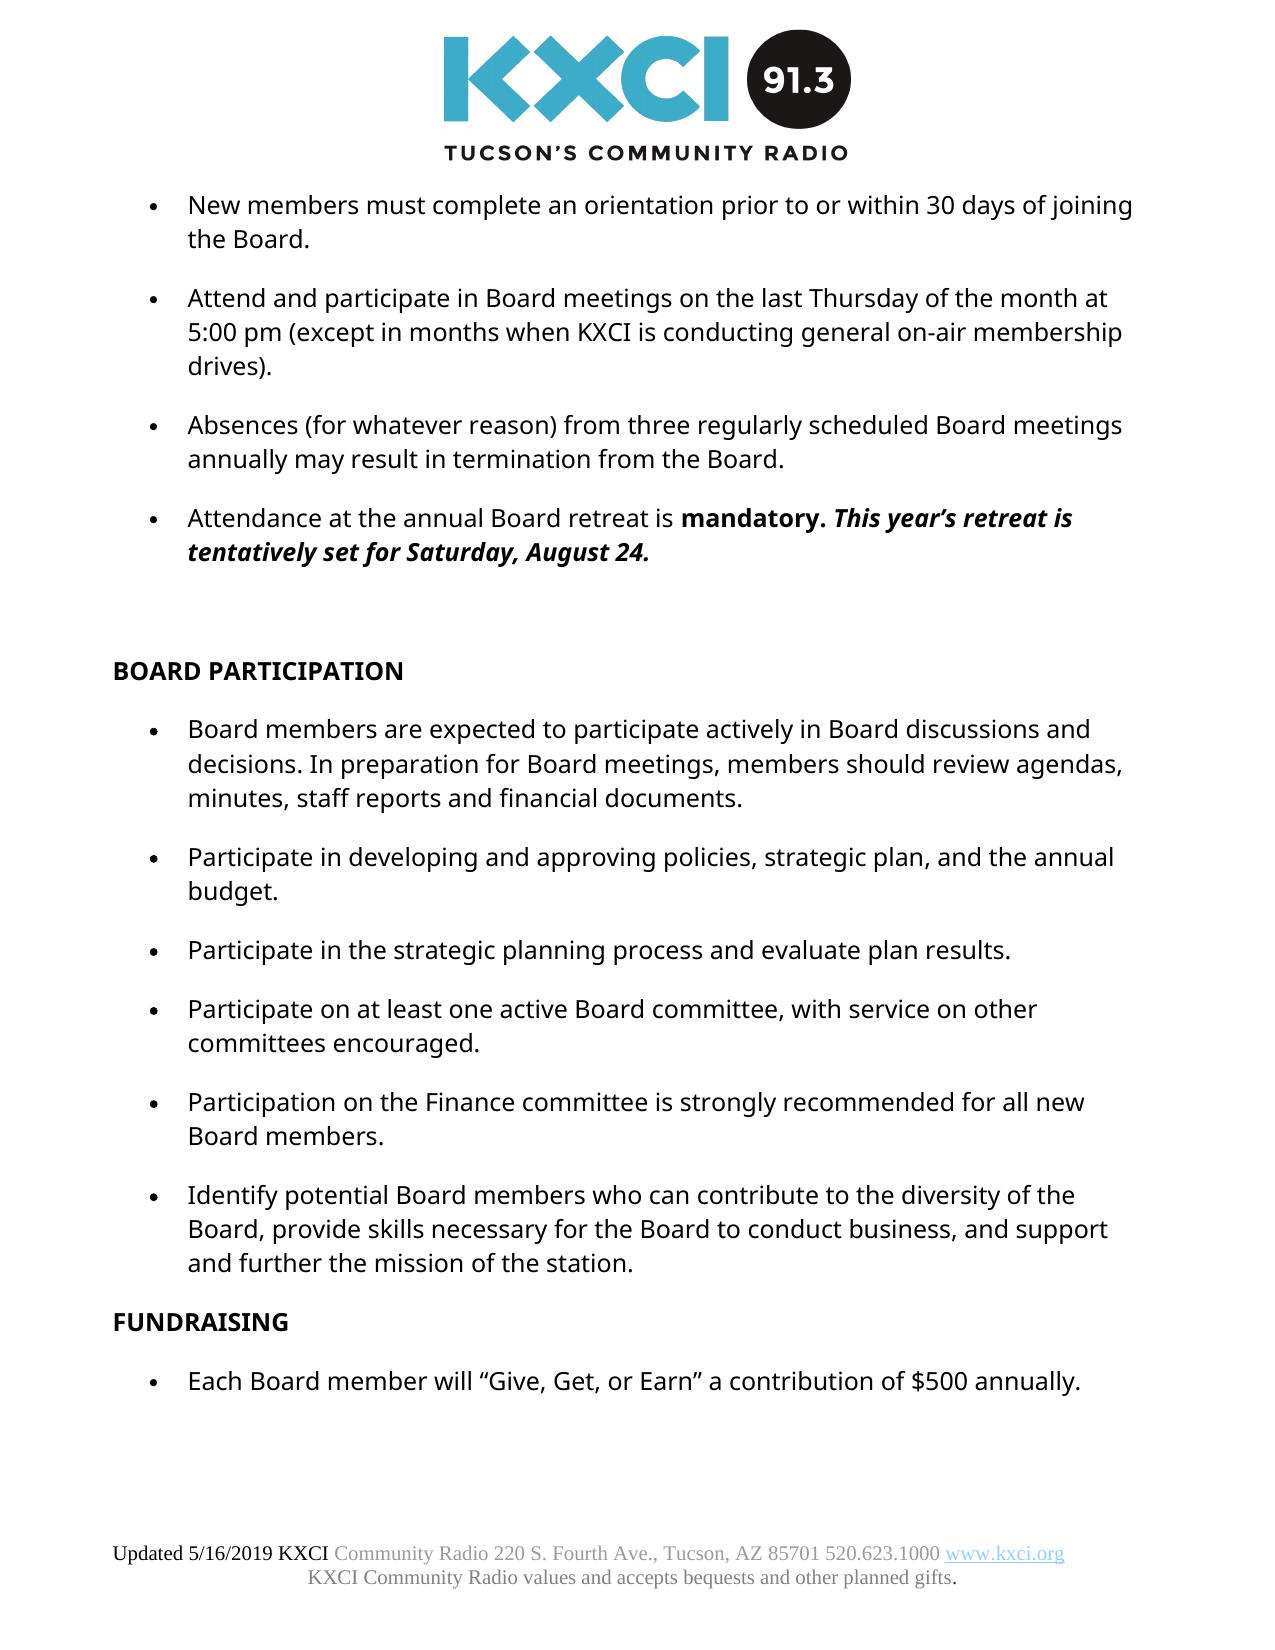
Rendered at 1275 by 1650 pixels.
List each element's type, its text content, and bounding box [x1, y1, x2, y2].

list Identify potential Board members who can contribute to the diversity of the Board, provide skills necessary for the Board to conduct business, and support and further the mission of the station. [150, 1178, 1152, 1280]
list Attend and participate in Board meetings on the last Thursday of the month at 5:00 pm (except in months when KXCI is conducting general on-air membership drives). [150, 281, 1152, 383]
list Participate on at least one active Board committee, with service on other committees encouraged. [150, 992, 1152, 1060]
list Participate in developing and approving policies, strategic plan, and the annual budget. [150, 839, 1152, 907]
list Attendance at the annual Board retreat is mandatory. This year’s retreat is tentatively set for Saturday, August 24. [150, 501, 1152, 569]
picture [440, 20, 855, 164]
text FUNDRAISING [112, 1305, 1152, 1339]
text BOARD PARTICIPATION [112, 653, 1152, 687]
list New members must complete an orientation prior to or within 30 days of joining the Board. [150, 187, 1152, 256]
list Each Board member will “Give, Get, or Earn” a contribution of $500 annually. [150, 1364, 1152, 1398]
list Absences (for whatever reason) from three regularly scheduled Board meetings annually may result in termination from the Board. [150, 408, 1152, 476]
list Board members are expected to participate actively in Board discussions and decisions. In preparation for Board meetings, members should review agendas, minutes, staff reports and financial documents. [150, 712, 1152, 814]
list Participate in the strategic planning process and evaluate plan results. [150, 932, 1152, 967]
list Participation on the Finance committee is strongly recommended for all new Board members. [150, 1085, 1152, 1153]
